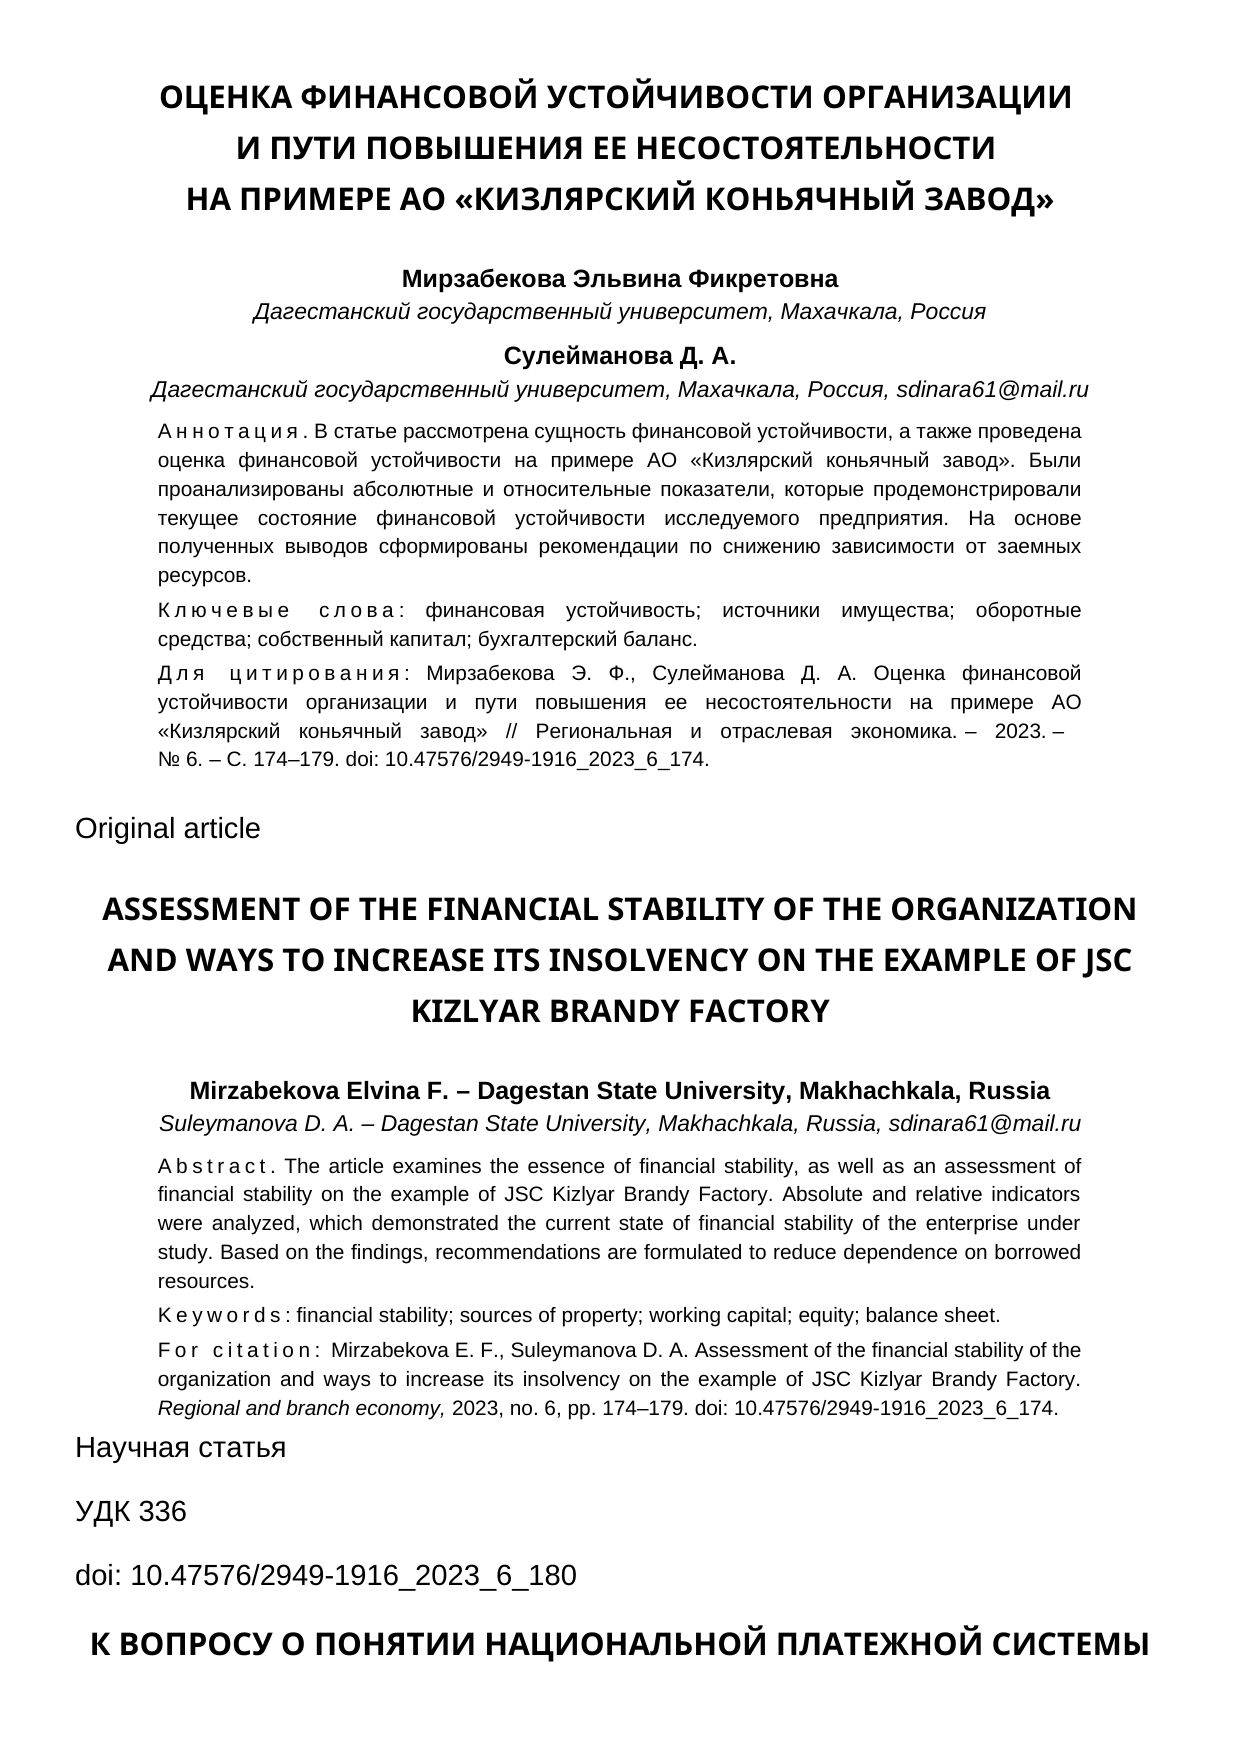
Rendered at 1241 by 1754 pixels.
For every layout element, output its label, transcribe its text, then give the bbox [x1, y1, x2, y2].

text Ключевые слова: финансовая устойчивость; источники имущества; оборотные средства; собственный капитал; бухгалтерский баланс. [158, 598, 1082, 650]
text Assessment of the financial stability of the organization and ways to increase its insolvency on the example of JSC Kizlyar Brandy Factory [75, 887, 1165, 1032]
text Оценка финансовой устойчивости организации и пути повышения ее несостоятельности на примере АО «Кизлярский коньячный завод» [75, 75, 1165, 220]
text УДК 336 [75, 1494, 1165, 1527]
text Mirzabekova Elvina F. – Dagestan State University, Makhachkala, Russia [75, 1076, 1165, 1104]
text Suleymanova D. A. – Dagestan State University, Makhachkala, Russia, sdinara61@mail.ru [75, 1110, 1165, 1136]
text Дагестанский государственный университет, Махачкала, Россия [75, 298, 1165, 324]
text Аннотация. В статье рассмотрена сущность финансовой устойчивости, а также проведена оценка финансовой устойчивости на примере АО «Кизлярский коньячный завод». Были проанализированы абсолютные и относительные показатели, которые продемонстрировали текущее состояние финансовой устойчивости исследуемого предприятия. На основе полученных выводов сформированы рекомендации по снижению зависимости от заемных ресурсов. [158, 419, 1082, 587]
text doi: 10.47576/2949-1916_2023_6_180 [75, 1558, 1165, 1591]
text Keywords: financial stability; sources of property; working capital; equity; balance sheet. [158, 1303, 1082, 1327]
text Abstract. The article examines the essence of financial stability, as well as an assessment of financial stability on the example of JSC Kizlyar Brandy Factory. Absolute and relative indicators were analyzed, which demonstrated the current state of financial stability of the enterprise under study. Based on the findings, recommendations are formulated to reduce dependence on borrowed resources. [158, 1153, 1082, 1292]
text Сулейманова Д. А. [75, 341, 1165, 370]
text К вопросу о понятии национальной платежной системы [75, 1622, 1165, 1664]
text Мирзабекова Эльвина Фикретовна [75, 263, 1165, 292]
text Original article [75, 811, 1165, 845]
text Для цитирования: Мирзабекова Э. Ф., Сулейманова Д. А. Оценка финансовой устойчивости организации и пути повышения ее несостоятельности на примере АО «Кизлярский коньячный завод» // Региональная и отраслевая экономика. – 2023. – № 6. – С. 174–179. doi: 10.47576/2949-1916_2023_6_174. [158, 661, 1082, 771]
text Научная статья [75, 1430, 1165, 1463]
text For citation: Mirzabekova E. F., Suleymanova D. A. Assessment of the financial stability of the organization and ways to increase its insolvency on the example of JSC Kizlyar Brandy Factory. Regional and branch economy, 2023, no. 6, pp. 174–179. doi: 10.47576/2949-1916_2023_6_174. [158, 1338, 1082, 1419]
text Дагестанский государственный университет, Махачкала, Россия, sdinara61@mail.ru [75, 376, 1165, 402]
